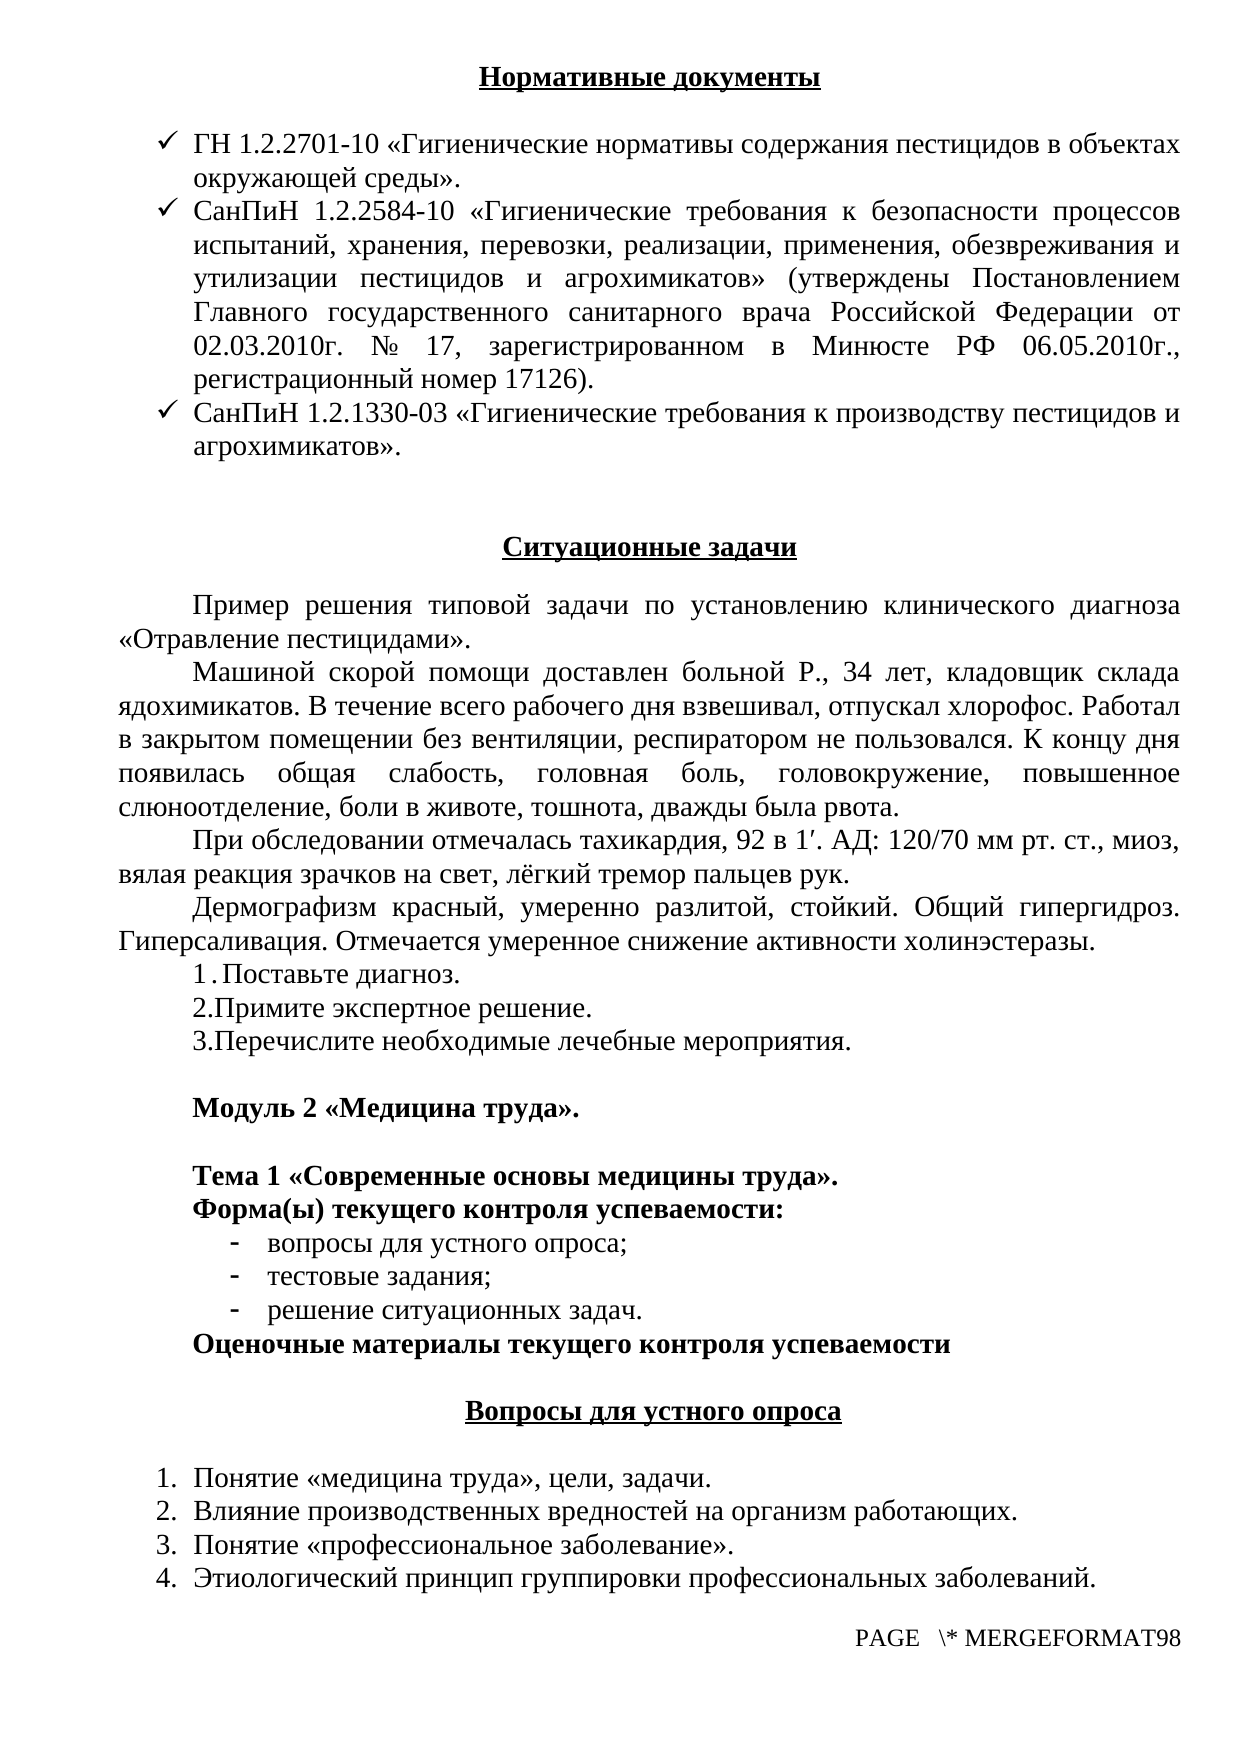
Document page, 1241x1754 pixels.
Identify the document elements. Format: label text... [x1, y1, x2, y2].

list решение ситуационных задач. [229, 1292, 1181, 1326]
list тестовые задания; [229, 1258, 1181, 1292]
text При обследовании отмечалась тахикардия, 92 в 1′. АД: 120/70 мм рт. ст., миоз, вялая реакция зрачков на свет, лёгкий тремор пальцев рук. [118, 822, 1181, 889]
text Модуль 2 «Медицина труда». [118, 1091, 1181, 1124]
list Ситуационные задачи [118, 529, 1181, 562]
list ГН 1.2.2701-10 «Гигиенические нормативы содержания пестицидов в объектах окружающей среды». [156, 126, 1181, 193]
list СанПиН 1.2.2584-10 «Гигиенические требования к безопасности процессов испытаний, хранения, перевозки, реализации, применения, обезвреживания и утилизации пестицидов и агрохимикатов» (утверждены Постановлением Главного государственного санитарного врача Российской Федерации от 02.03.2010г. № 17, зарегистрированном в Минюсте РФ 06.05.2010г., регистрационный номер 17126). [156, 193, 1181, 395]
subtitle Пример решения типовой задачи по установлению клинического диагноза «Отравление пестицидами». [118, 587, 1181, 654]
list Оценочные материалы текущего контроля успеваемости [192, 1326, 1181, 1359]
list Этиологический принцип группировки профессиональных заболеваний. [156, 1561, 1181, 1594]
text 1.Поставьте диагноз. [118, 956, 1181, 990]
list СанПиН 1.2.1330-03 «Гигиенические требования к производству пестицидов и агрохимикатов». [156, 395, 1181, 462]
list Нормативные документы [118, 59, 1181, 93]
list Вопросы для устного опроса [118, 1393, 1181, 1426]
text Машиной скорой помощи доставлен больной Р., 34 лет, кладовщик склада ядохимикатов. В течение всего рабочего дня взвешивал, отпускал хлорофос. Работал в закрытом помещении без вентиляции, респиратором не пользовался. К концу дня появилась общая слабость, головная боль, головокружение, повышенное слюноотделение, боли в животе, тошнота, дважды была рвота. [118, 654, 1181, 822]
list Понятие «медицина труда», цели, задачи. [156, 1460, 1181, 1493]
text 2.Примите экспертное решение. [118, 990, 1181, 1023]
list Влияние производственных вредностей на организм работающих. [156, 1493, 1181, 1527]
list Понятие «профессиональное заболевание». [156, 1527, 1181, 1561]
list вопросы для устного опроса; [229, 1225, 1181, 1258]
text Дермографизм красный, умеренно разлитой, стойкий. Общий гипергидроз. Гиперсаливация. Отмечается умеренное снижение активности холинэстеразы. [118, 889, 1181, 956]
text Тема 1 «Современные основы медицины труда». [118, 1158, 1181, 1191]
text Форма(ы) текущего контроля успеваемости: [118, 1191, 1181, 1225]
text 3.Перечислите необходимые лечебные мероприятия. [118, 1023, 1181, 1057]
